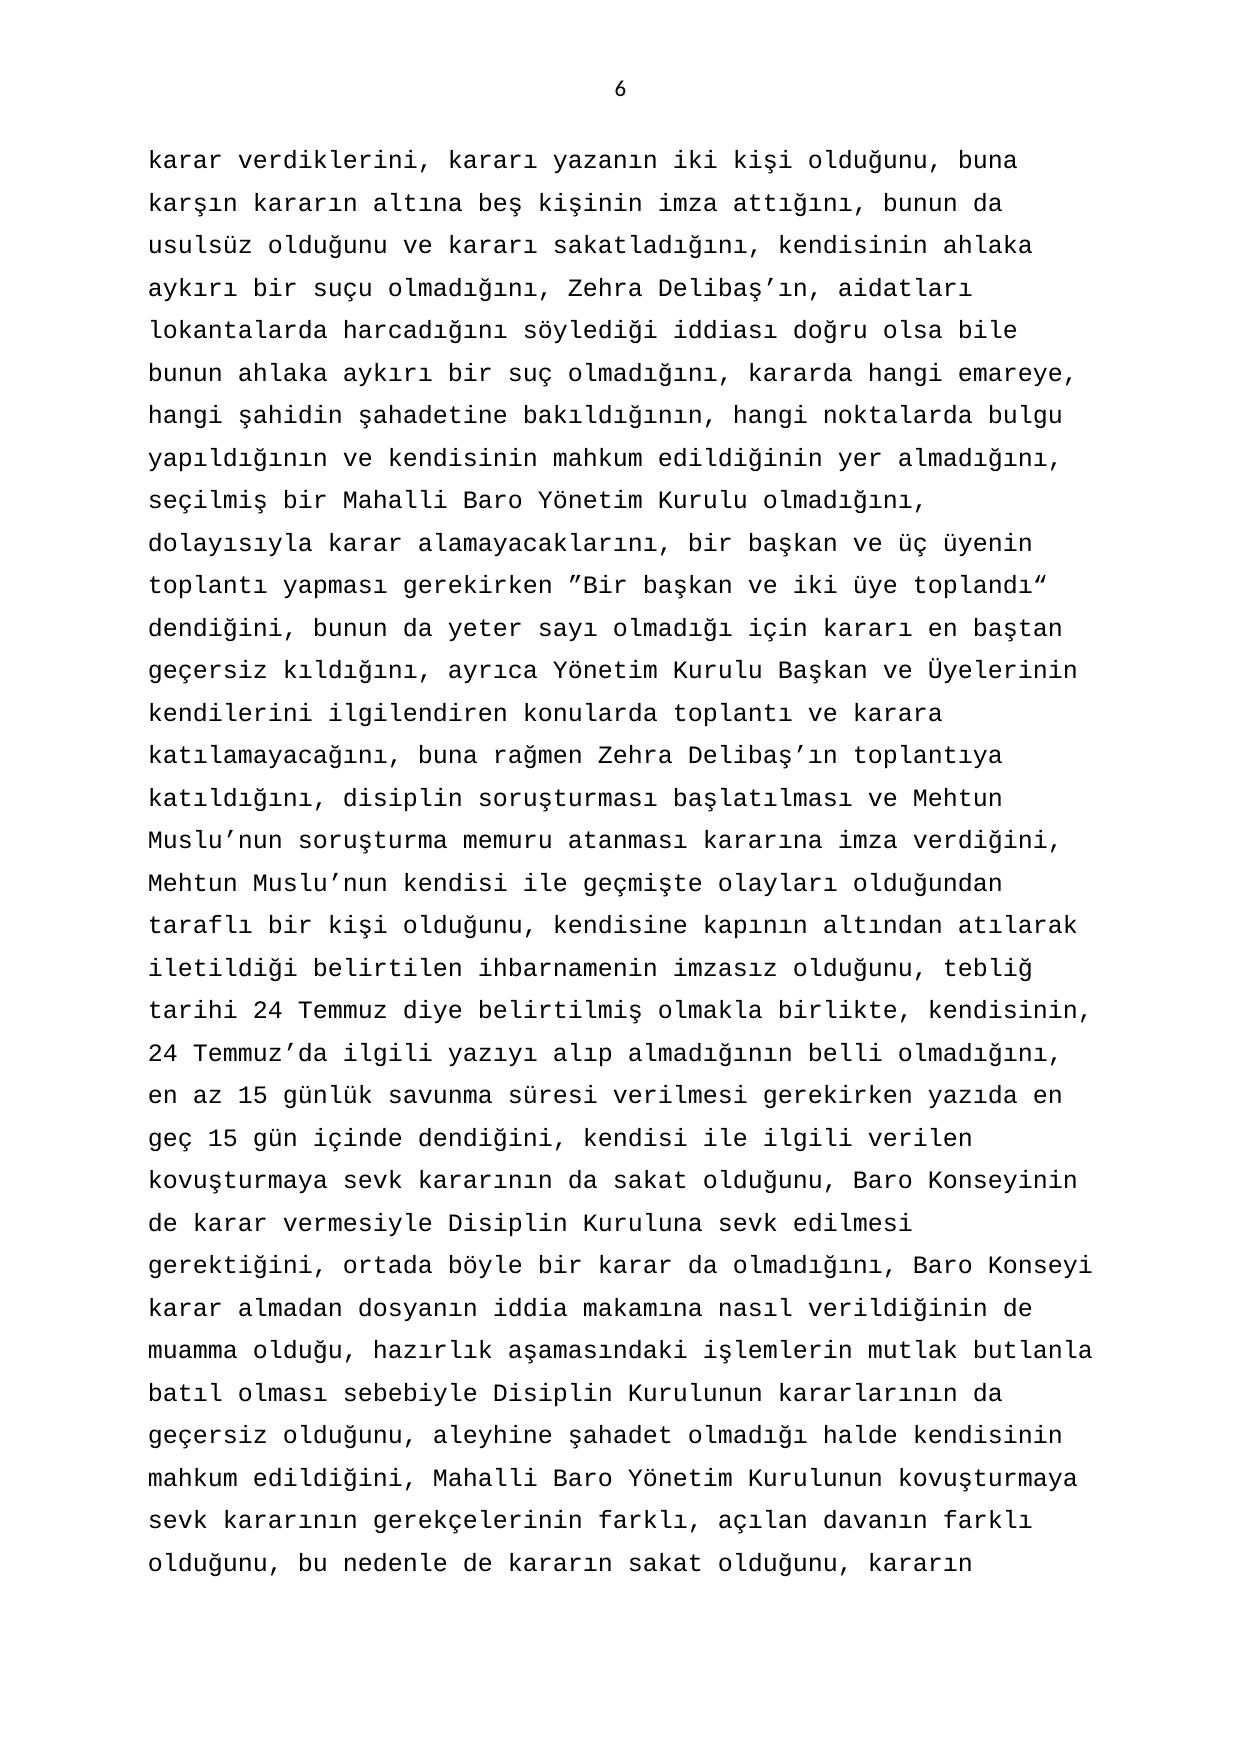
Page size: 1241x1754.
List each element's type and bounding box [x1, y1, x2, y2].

text [148, 148, 1093, 1578]
